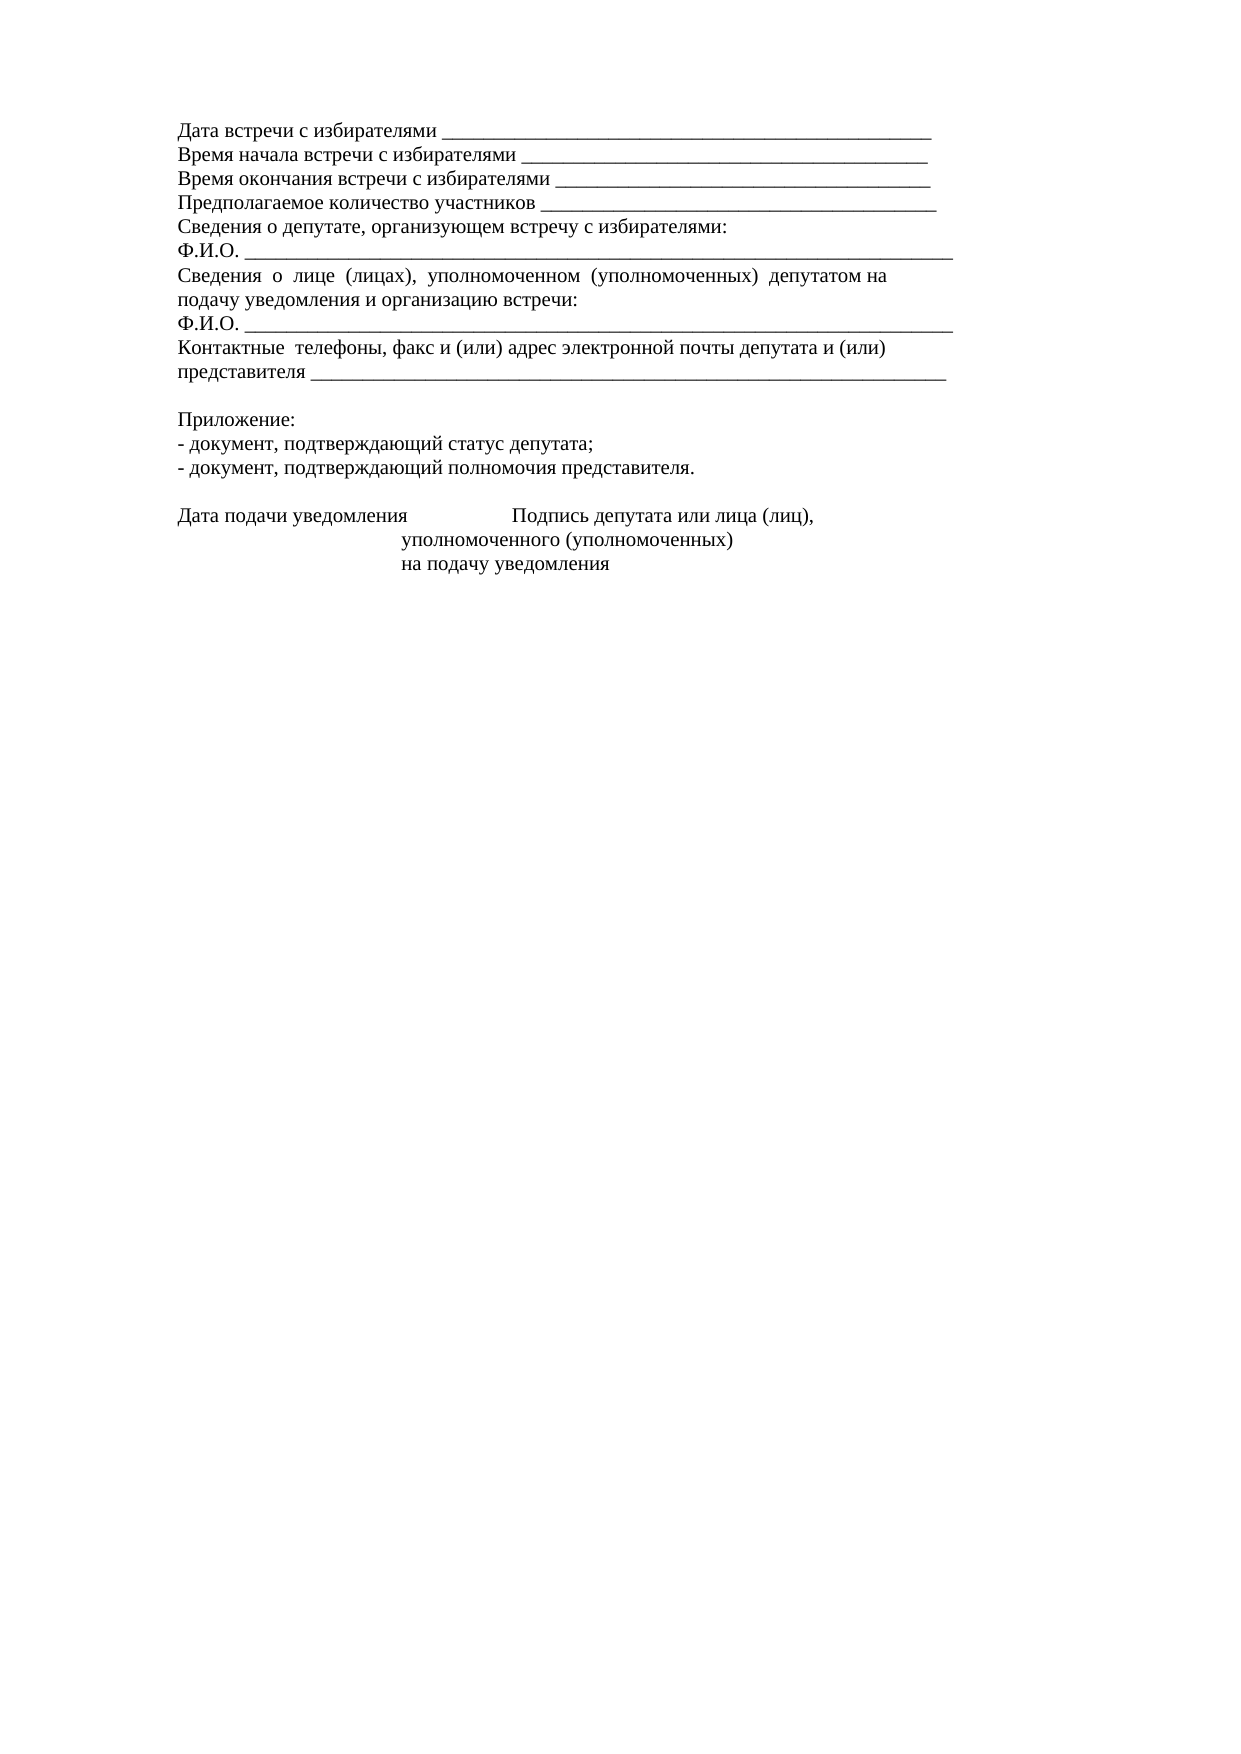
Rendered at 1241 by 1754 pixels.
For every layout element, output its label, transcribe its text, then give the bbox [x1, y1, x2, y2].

text Приложение: [177, 407, 1152, 431]
text Время окончания встречи с избирателями ____________________________________ [177, 166, 1152, 190]
text Сведения о лице (лицах), уполномоченном (уполномоченных) депутатом на [177, 262, 1152, 287]
text Ф.И.О. ____________________________________________________________________ [177, 238, 1152, 262]
text Дата подачи уведомления Подпись депутата или лица (лиц), [177, 503, 1152, 527]
text Контактные телефоны, факс и (или) адрес электронной почты депутата и (или) [177, 335, 1152, 359]
text - документ, подтверждающий полномочия представителя. [177, 455, 1152, 479]
text представителя _____________________________________________________________ [177, 359, 1152, 383]
text на подачу уведомления [177, 551, 1152, 575]
text Время начала встречи с избирателями _______________________________________ [177, 142, 1152, 166]
text Ф.И.О. ____________________________________________________________________ [177, 311, 1152, 335]
text Предполагаемое количество участников ______________________________________ [177, 190, 1152, 214]
text уполномоченного (уполномоченных) [177, 527, 1152, 551]
text подачу уведомления и организацию встречи: [177, 287, 1152, 311]
text Сведения о депутате, организующем встречу с избирателями: [177, 214, 1152, 238]
text Дата встречи с избирателями _______________________________________________ [177, 118, 1152, 142]
text - документ, подтверждающий статус депутата; [177, 431, 1152, 455]
